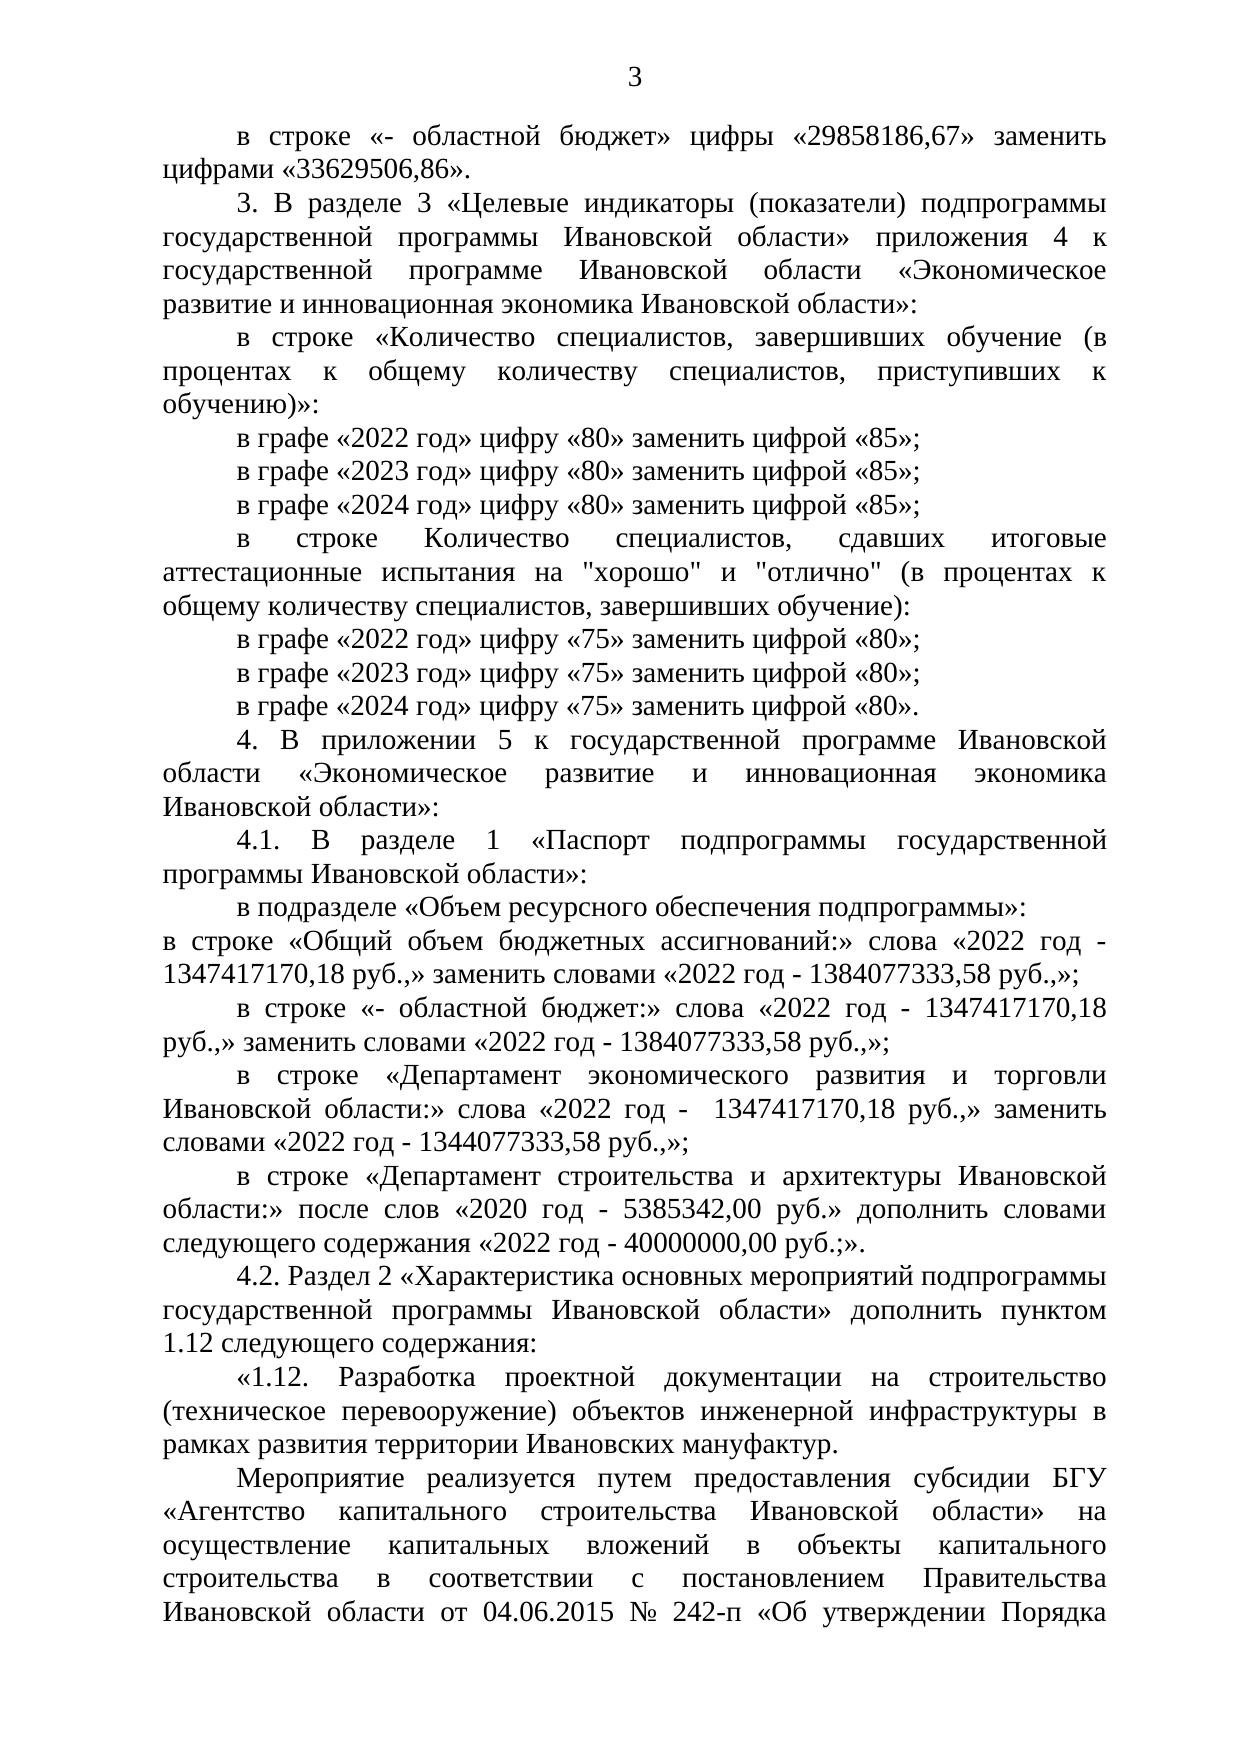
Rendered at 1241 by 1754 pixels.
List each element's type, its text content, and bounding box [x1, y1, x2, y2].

text в строке «Департамент строительства и архитектуры Ивановской области:» после слов «2020 год - 5385342,00 руб.» дополнить словами следующего содержания «2022 год - 40000000,00 руб.;». [162, 1158, 1107, 1258]
text 4.2. Раздел 2 «Характеристика основных мероприятий подпрограммы государственной программы Ивановской области» дополнить пунктом 1.12 следующего содержания: [162, 1258, 1107, 1359]
text 4.1. В разделе 1 «Паспорт подпрограммы государственной программы Ивановской области»: [162, 822, 1107, 889]
text в графе «2023 год» цифру «75» заменить цифрой «80»; [162, 655, 1107, 688]
text в графе «2023 год» цифру «80» заменить цифрой «85»; [162, 453, 1107, 487]
text в подразделе «Объем ресурсного обеспечения подпрограммы»: [162, 889, 1107, 923]
text в строке «- областной бюджет» цифры «29858186,67» заменить цифрами «33629506,86». [162, 118, 1107, 185]
text в графе «2022 год» цифру «75» заменить цифрой «80»; [162, 621, 1107, 655]
text в строке «- областной бюджет:» слова «2022 год - 1347417170,18 руб.,» заменить словами «2022 год - 1384077333,58 руб.,»; [162, 990, 1107, 1057]
text в строке Количество специалистов, сдавших итоговые аттестационные испытания на "хорошо" и "отлично" (в процентах к общему количеству специалистов, завершивших обучение): [162, 521, 1107, 621]
text в строке «Департамент экономического развития и торговли Ивановской области:» слова «2022 год - 1347417170,18 руб.,» заменить словами «2022 год - 1344077333,58 руб.,»; [162, 1057, 1107, 1158]
text «1.12. Разработка проектной документации на строительство (техническое перевооружение) объектов инженерной инфраструктуры в рамках развития территории Ивановских мануфактур. [162, 1359, 1107, 1460]
text в графе «2024 год» цифру «75» заменить цифрой «80». [162, 688, 1107, 722]
text в графе «2022 год» цифру «80» заменить цифрой «85»; [162, 420, 1107, 453]
text 3. В разделе 3 «Целевые индикаторы (показатели) подпрограммы государственной программы Ивановской области» приложения 4 к государственной программе Ивановской области «Экономическое развитие и инновационная экономика Ивановской области»: [162, 185, 1107, 319]
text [162, 1460, 1107, 1627]
text 4. В приложении 5 к государственной программе Ивановской области «Экономическое развитие и инновационная экономика Ивановской области»: [162, 722, 1107, 822]
text в графе «2024 год» цифру «80» заменить цифрой «85»; [162, 487, 1107, 521]
text в строке «Общий объем бюджетных ассигнований:» слова «2022 год - 1347417170,18 руб.,» заменить словами «2022 год - 1384077333,58 руб.,»; [162, 923, 1107, 990]
text в строке «Количество специалистов, завершивших обучение (в процентах к общему количеству специалистов, приступивших к обучению)»: [162, 319, 1107, 420]
